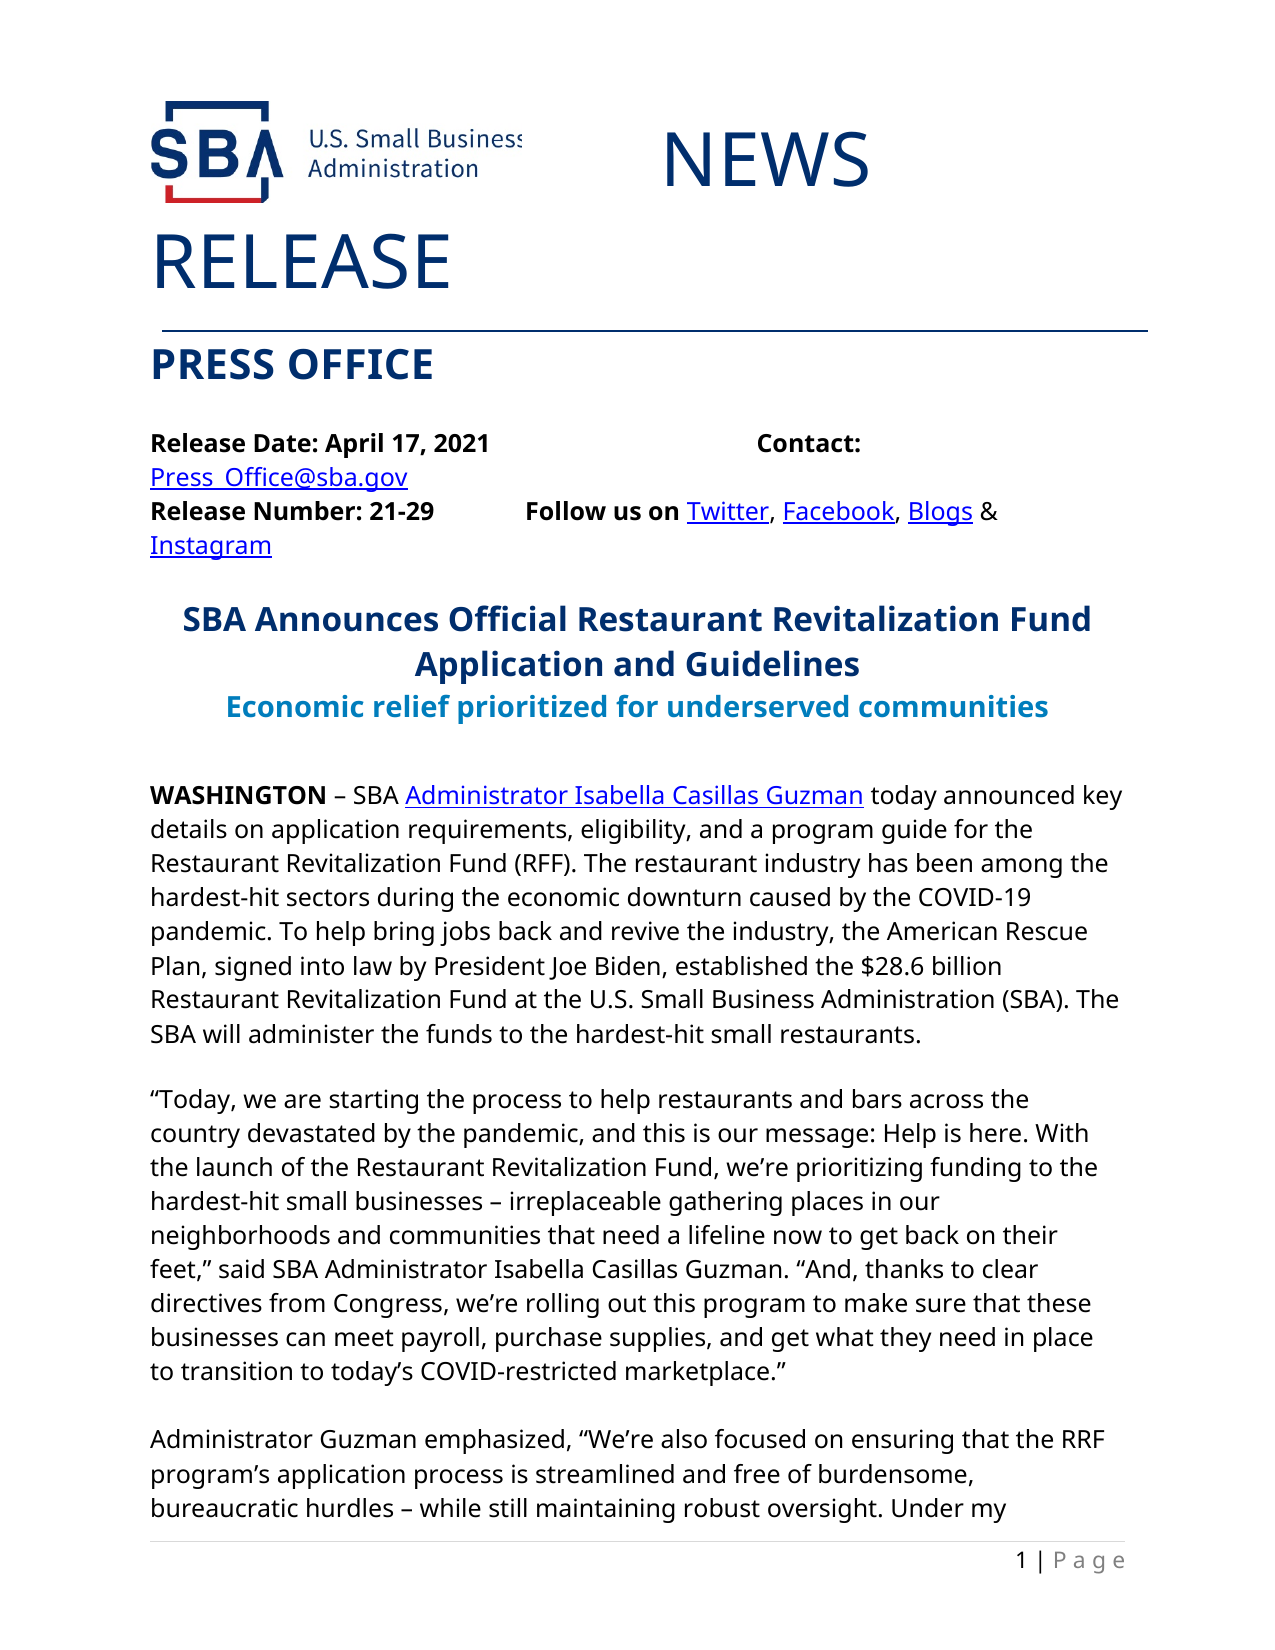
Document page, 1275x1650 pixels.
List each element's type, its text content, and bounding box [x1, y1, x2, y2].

text WASHINGTON – SBA Administrator Isabella Casillas Guzman today announced key details on application requirements, eligibility, and a program guide for the Restaurant Revitalization Fund (RFF). The restaurant industry has been among the hardest-hit sectors during the economic downturn caused by the COVID-19 pandemic. To help bring jobs back and revive the industry, the American Rescue Plan, signed into law by President Joe Biden, established the $28.6 billion Restaurant Revitalization Fund at the U.S. Small Business Administration (SBA). The SBA will administer the funds to the hardest-hit small restaurants. [150, 778, 1125, 1050]
text “Today, we are starting the process to help restaurants and bars across the country devastated by the pandemic, and this is our message: Help is here. With the launch of the Restaurant Revitalization Fund, we’re prioritizing funding to the hardest-hit small businesses – irreplaceable gathering places in our neighborhoods and communities that need a lifeline now to get back on their feet,” said SBA Administrator Isabella Casillas Guzman. “And, thanks to clear directives from Congress, we’re rolling out this program to make sure that these businesses can meet payroll, purchase supplies, and get what they need in place to transition to today’s COVID-restricted marketplace.” [150, 1082, 1125, 1388]
text PRESS OFFICE [150, 334, 1125, 391]
subtitle Economic relief prioritized for underserved communities [150, 686, 1125, 726]
text Release Number: 21-29 Follow us on Twitter, Facebook, Blogs & Instagram [150, 493, 1125, 562]
subtitle SBA Announces Official Restaurant Revitalization Fund Application and Guidelines [150, 596, 1125, 686]
picture [150, 101, 522, 202]
text Release Date: April 17, 2021 Contact: Press_Office@sba.gov [150, 425, 1125, 493]
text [150, 1422, 1125, 1524]
title NEWS RELEASE [150, 106, 1125, 311]
